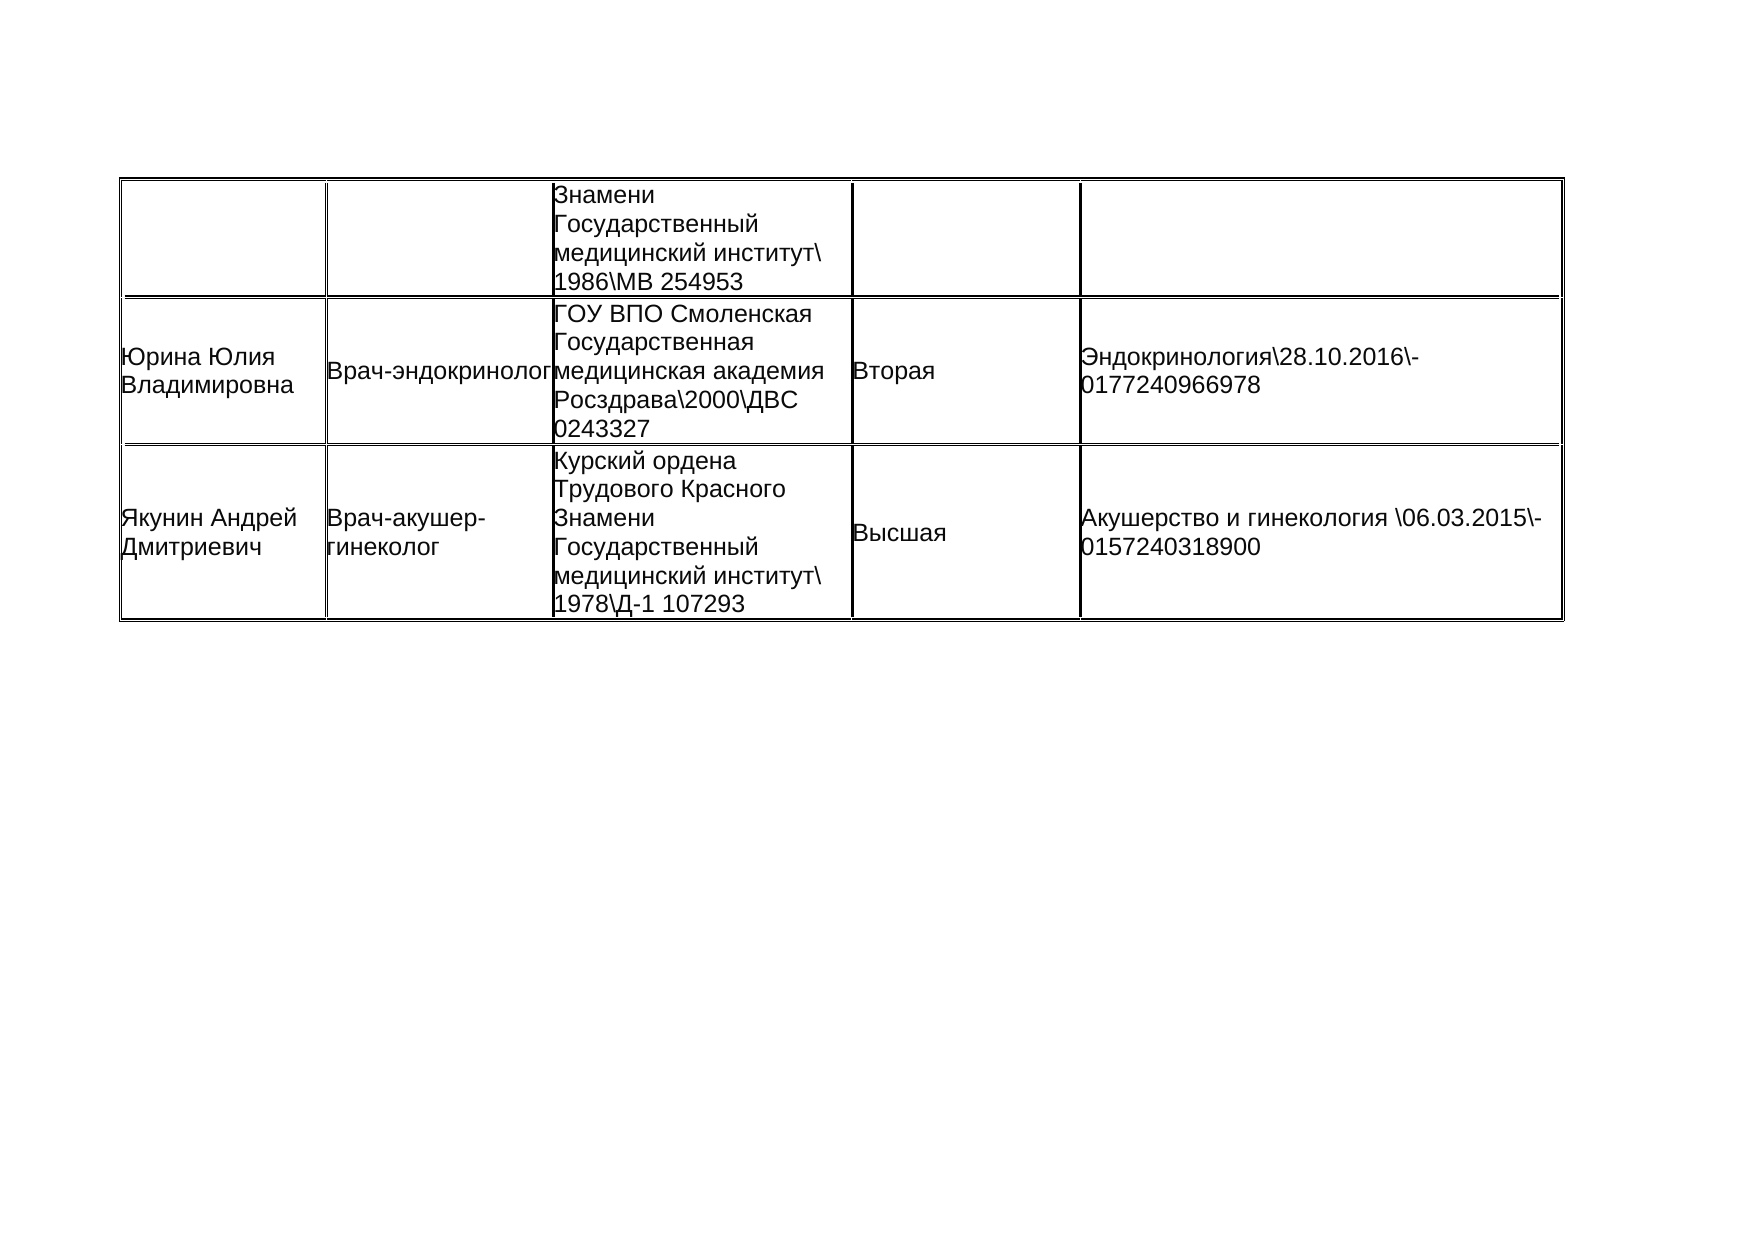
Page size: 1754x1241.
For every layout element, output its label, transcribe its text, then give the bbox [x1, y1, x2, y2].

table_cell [122, 181, 326, 295]
table_cell Врач-акушер-гинеколог [326, 446, 553, 618]
table_cell Врач-эндокринолог [328, 299, 552, 442]
table_cell Высшая [852, 181, 1080, 295]
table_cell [326, 181, 553, 295]
table_cell Высшая [852, 446, 1080, 618]
table_cell Юрина Юлия Владимировна [122, 295, 325, 442]
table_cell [1080, 181, 1561, 295]
table_cell ГОУ ВПО Смоленская Государственная медицинская академия Росздрава\2000\ДВС 0243327 [555, 299, 851, 442]
table_cell Якунин Андрей Дмитриевич [122, 443, 326, 618]
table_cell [553, 179, 852, 295]
table_cell Эндокринология\28.10.2016\- 0177240966978 [1082, 295, 1562, 442]
table_cell Вторая [854, 299, 1079, 442]
table_cell Акушерство и гинекология \06.03.2015\- 0157240318900 [1080, 443, 1562, 618]
table_cell Курский ордена Трудового Красного Знамени Государственный медицинский институт\1978\Д-1 107293 [553, 446, 852, 618]
